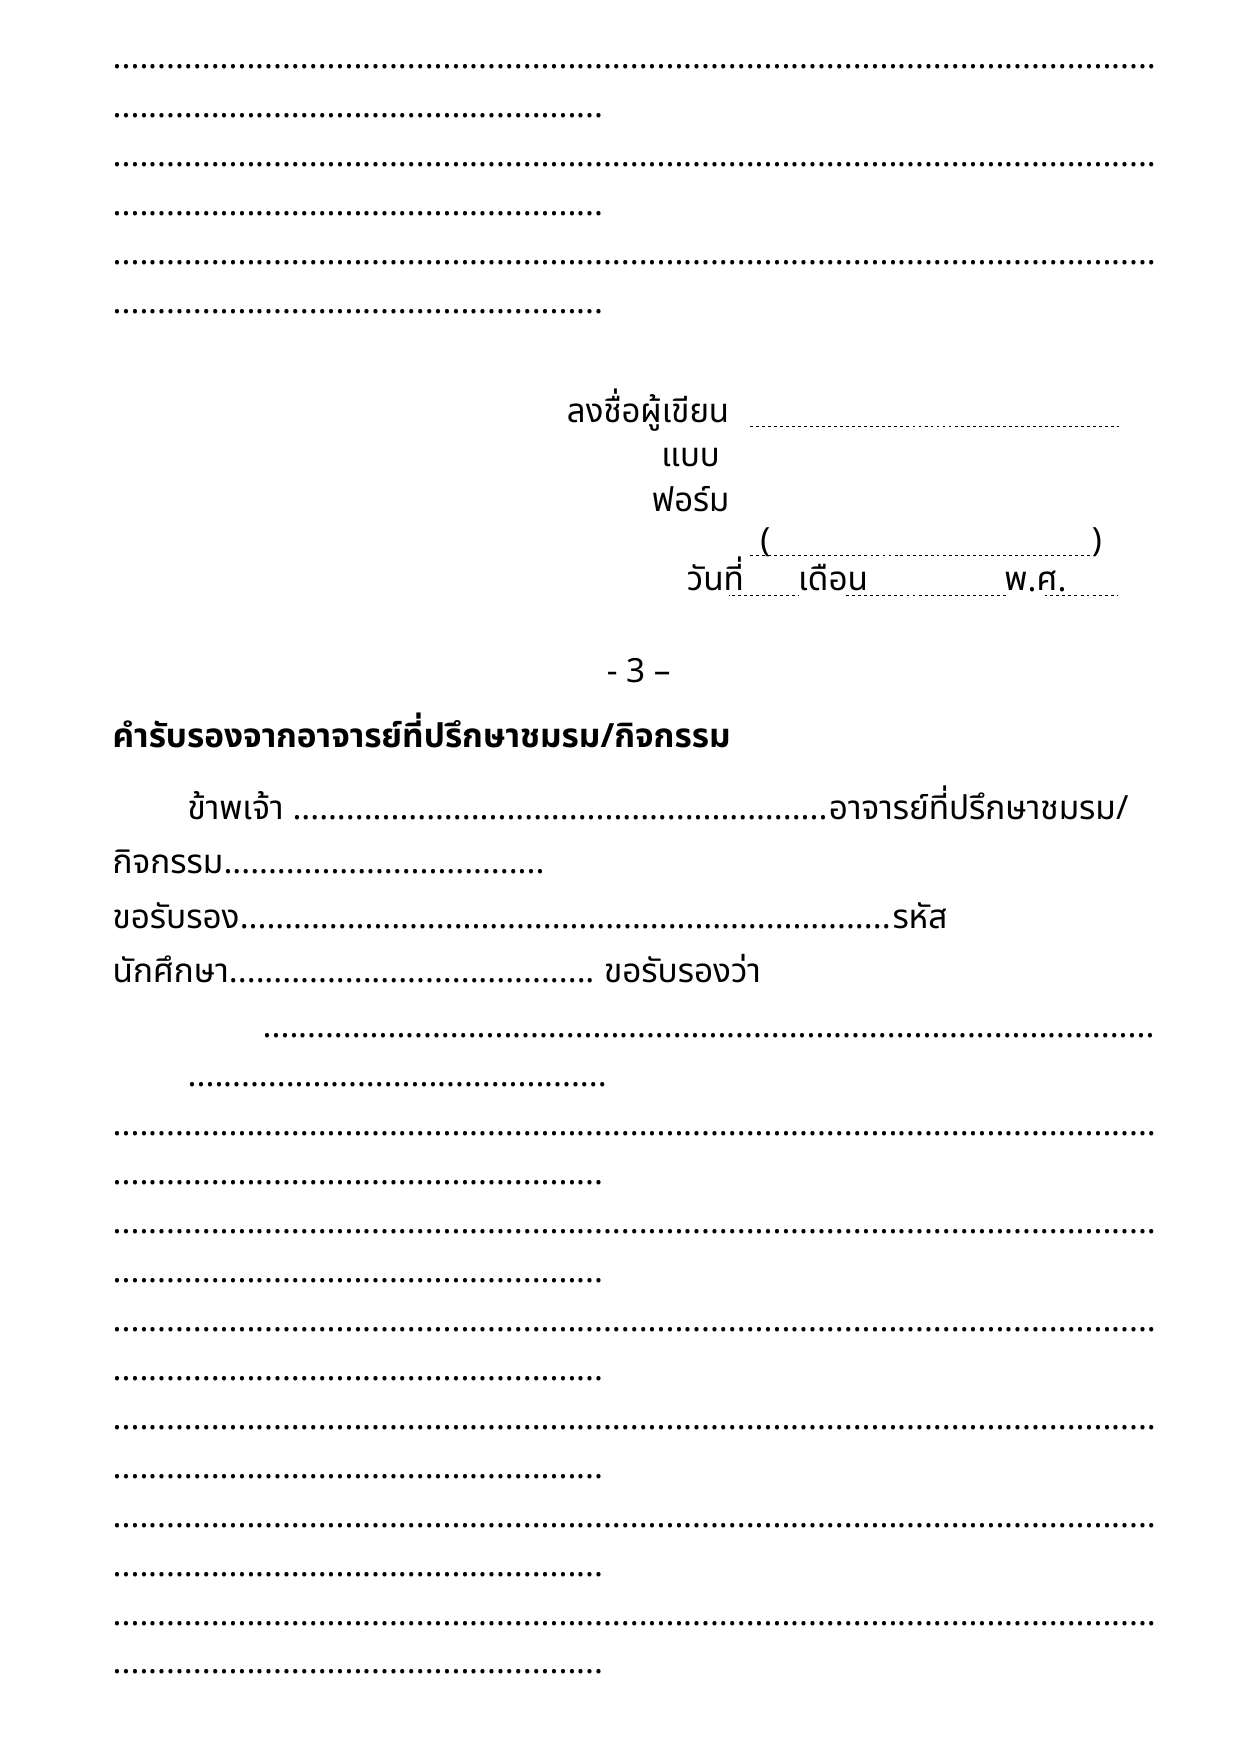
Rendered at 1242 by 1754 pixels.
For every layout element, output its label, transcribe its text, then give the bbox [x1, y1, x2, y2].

text วันที่ เดือน พ.ศ. [687, 567, 1167, 607]
text - 3 – [112, 647, 1164, 692]
text ( ) [743, 527, 1167, 567]
text ขอรับรอง.........................................................................รหัสนักศึกษา......................................... ขอรับรองว่า [112, 893, 1164, 998]
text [112, 1589, 1164, 1684]
text ลงชื่อผู้เขียนแบบฟอร์ม [541, 393, 755, 527]
text ข้าพเจ้า ............................................................อาจารย์ที่ปรึกษาชมรม/กิจกรรม.................................... [112, 783, 1164, 889]
text ................................................................................................................................................... [187, 1002, 1164, 1096]
text คำรับรองจากอาจารย์ที่ปรึกษาชมรม/กิจกรรม [112, 712, 1164, 763]
